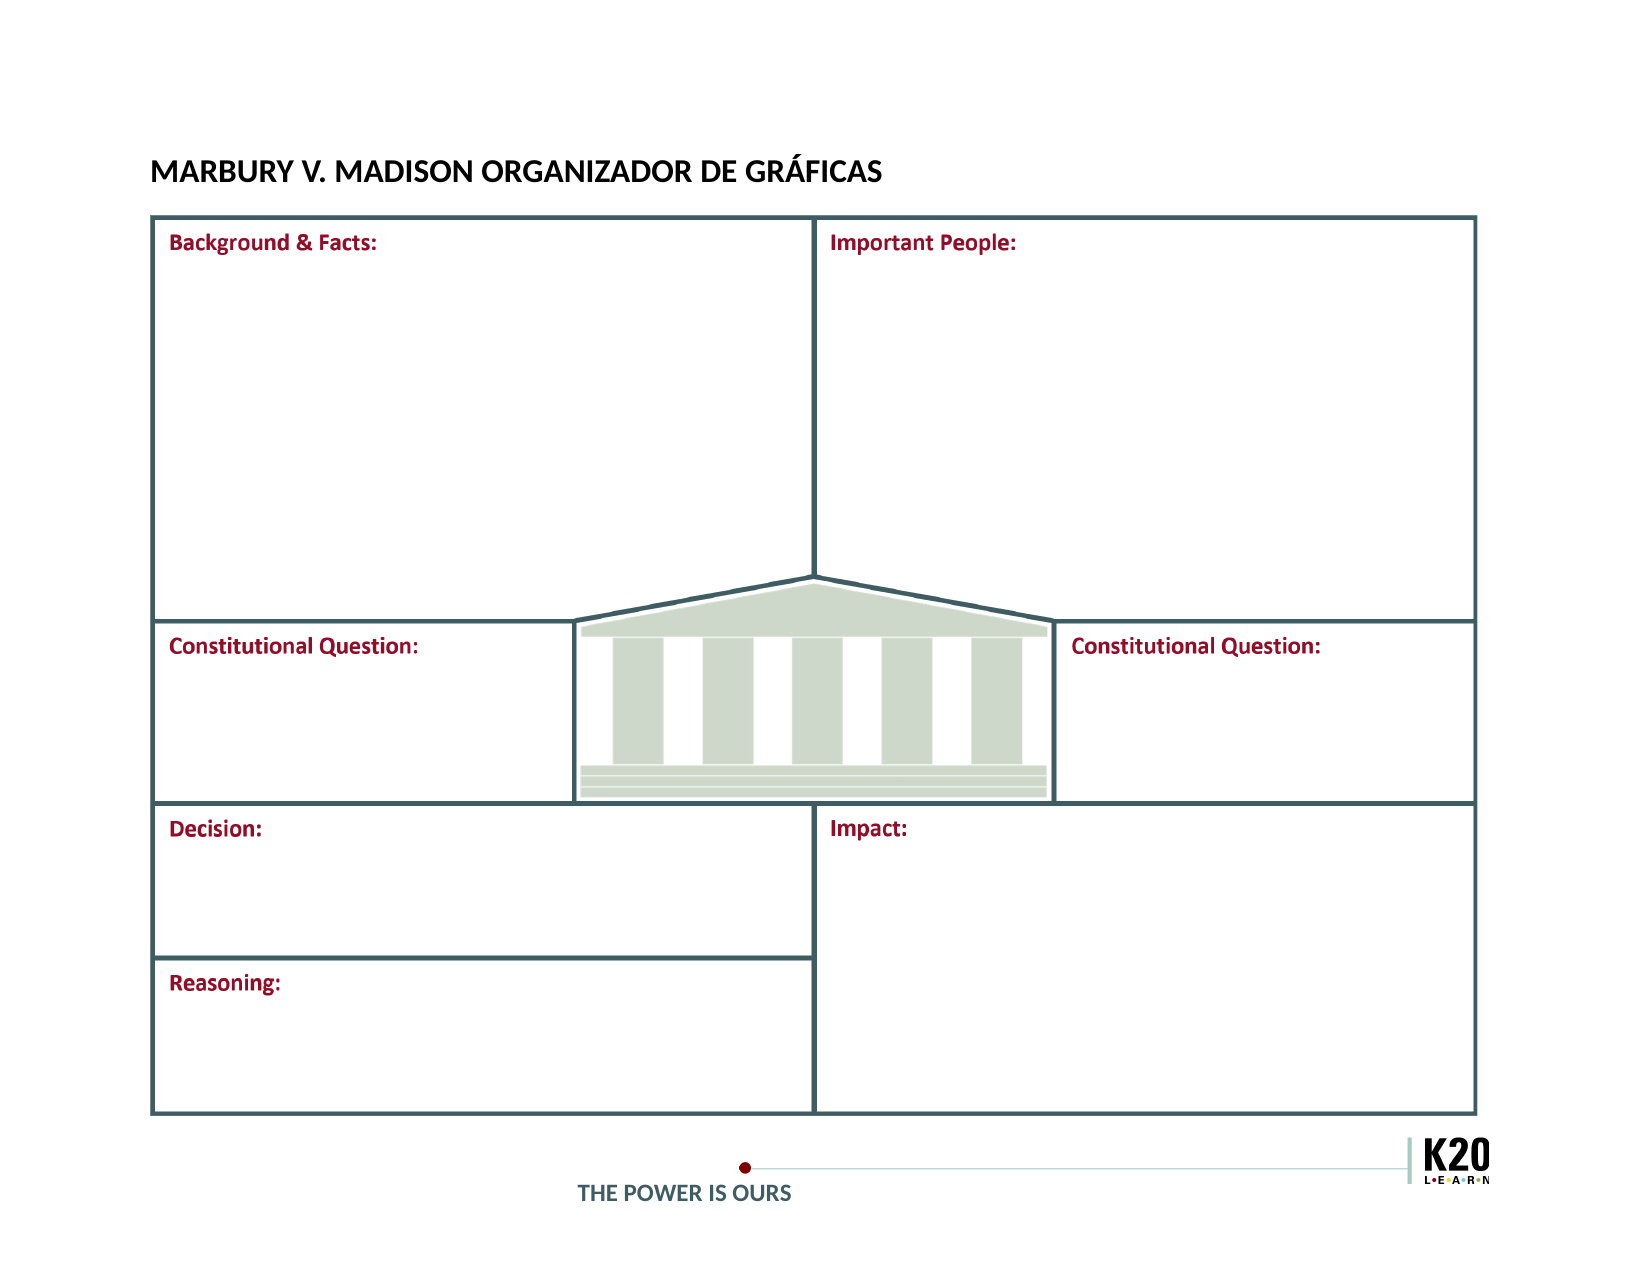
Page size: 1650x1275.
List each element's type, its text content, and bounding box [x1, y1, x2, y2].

title MARBURY V. MADISON Organizador de gráficas [150, 150, 1500, 191]
picture [150, 215, 1478, 1116]
picture [739, 1134, 1489, 1187]
